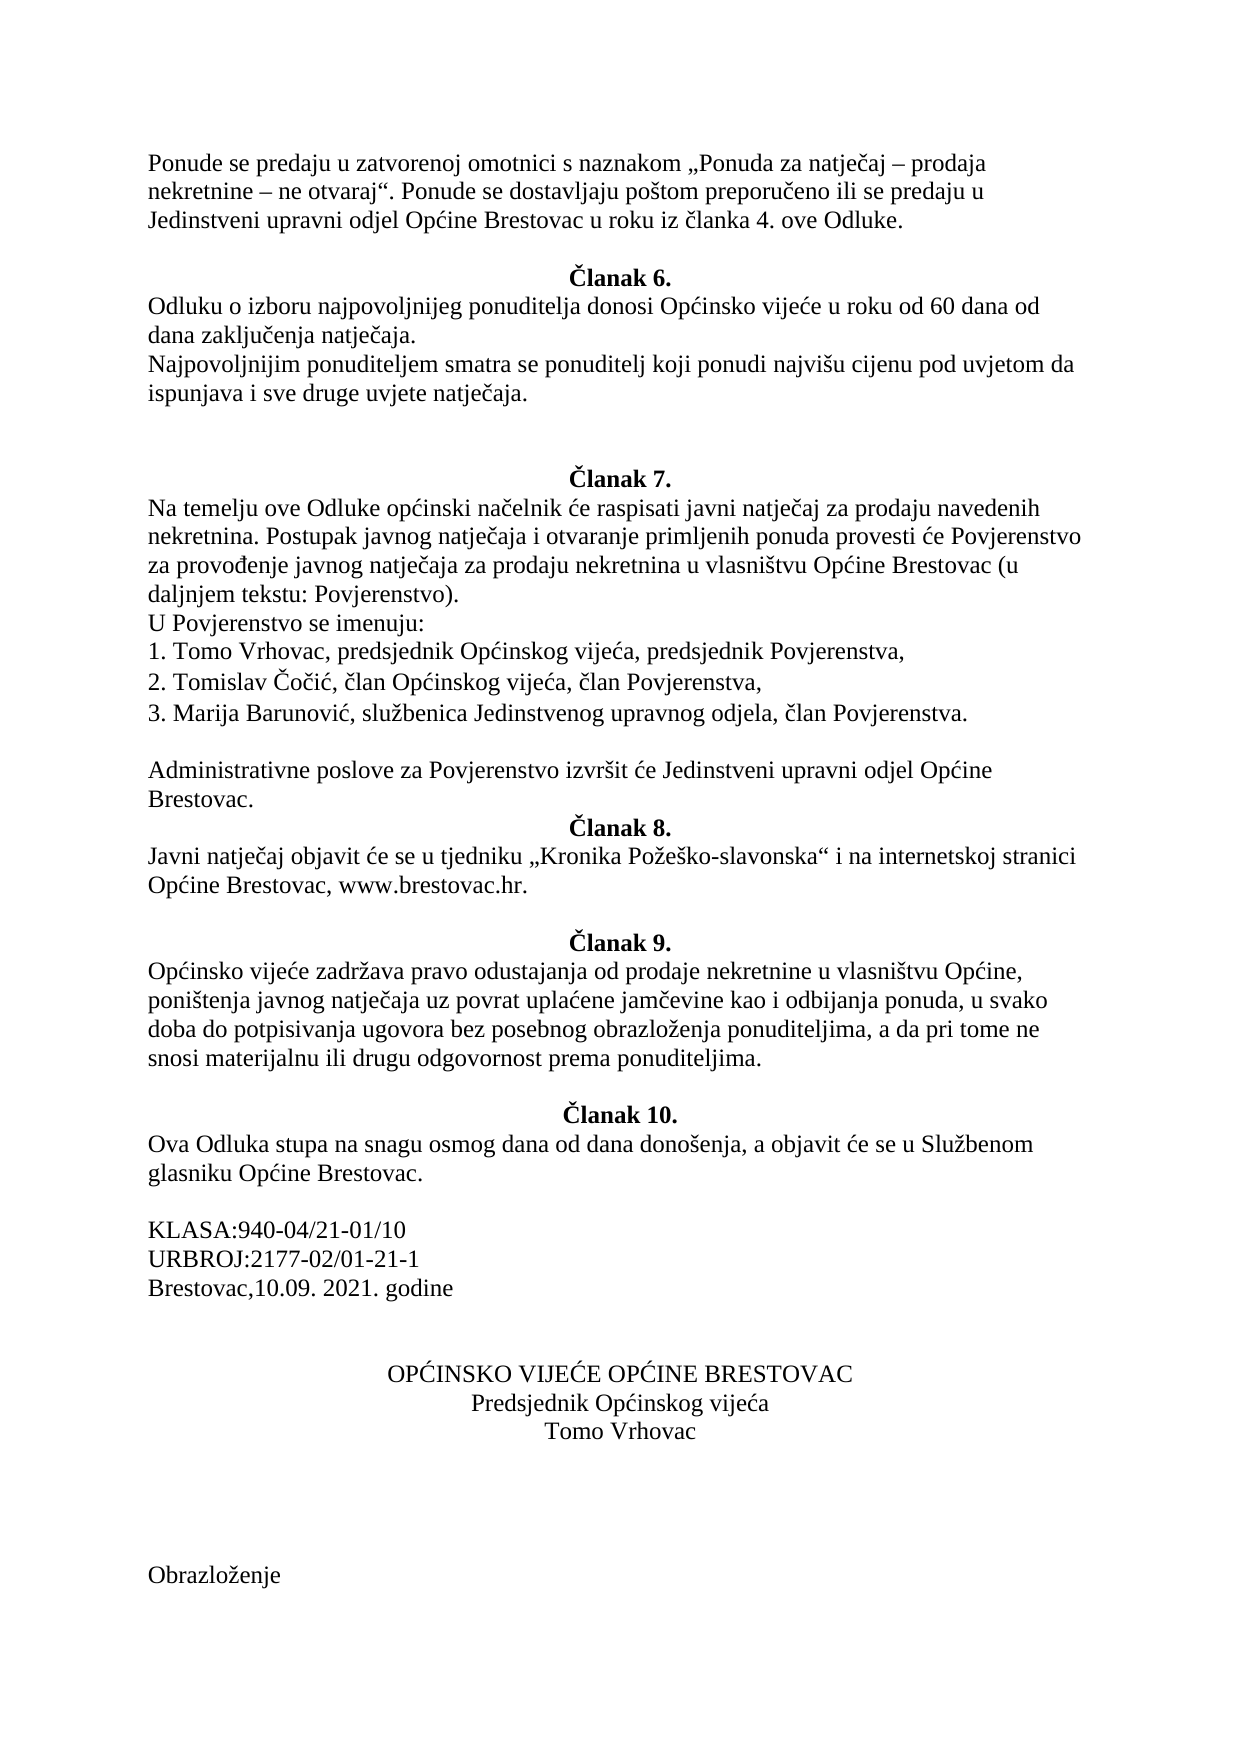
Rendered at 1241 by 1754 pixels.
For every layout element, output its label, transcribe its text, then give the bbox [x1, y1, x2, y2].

text KLASA:940-04/21-01/10 [148, 1215, 1093, 1244]
text Brestovac,10.09. 2021. godine [148, 1273, 1093, 1301]
text Na temelju ove Odluke općinski načelnik će raspisati javni natječaj za prodaju navedenih nekretnina. Postupak javnog natječaja i otvaranje primljenih ponuda provesti će Povjerenstvo za provođenje javnog natječaja za prodaju nekretnina u vlasništvu Općine Brestovac (u daljnjem tekstu: Povjerenstvo). [148, 493, 1093, 608]
text U Povjerenstvo se imenuju: [148, 608, 1093, 636]
text Predsjednik Općinskog vijeća [148, 1388, 1093, 1416]
text 1. Tomo Vrhovac, predsjednik Općinskog vijeća, predsjednik Povjerenstva, [148, 636, 1093, 665]
text Odluku o izboru najpovoljnijeg ponuditelja donosi Općinsko vijeće u roku od 60 dana od [148, 291, 1093, 320]
text Članak 9. [148, 928, 1093, 956]
text Javni natječaj objavit će se u tjedniku „Kronika Požeško-slavonska“ i na internetskoj stranici Općine Brestovac, www.brestovac.hr. [148, 841, 1093, 899]
text dana zaključenja natječaja. [148, 320, 1093, 349]
text Članak 6. [148, 263, 1093, 291]
text Obrazloženje [148, 1560, 1093, 1589]
text Administrativne poslove za Povjerenstvo izvršit će Jedinstveni upravni odjel Općine Brestovac. [148, 755, 1093, 813]
text Ova Odluka stupa na snagu osmog dana od dana donošenja, a objavit će se u Službenom glasniku Općine Brestovac. [148, 1129, 1093, 1186]
text Tomo Vrhovac [148, 1416, 1093, 1445]
text Članak 7. [148, 464, 1093, 493]
text 2. Tomislav Čočić, član Općinskog vijeća, član Povjerenstva, [148, 667, 1093, 696]
text Najpovoljnijim ponuditeljem smatra se ponuditelj koji ponudi najvišu cijenu pod uvjetom da ispunjava i sve druge uvjete natječaja. [148, 349, 1093, 406]
text Članak 8. [148, 813, 1093, 841]
text URBROJ:2177-02/01-21-1 [148, 1244, 1093, 1273]
text Članak 10. [148, 1100, 1093, 1129]
text 3. Marija Barunović, službenica Jedinstvenog upravnog odjela, član Povjerenstva. [148, 698, 1093, 726]
text Općinsko vijeće zadržava pravo odustajanja od prodaje nekretnine u vlasništvu Općine, poništenja javnog natječaja uz povrat uplaćene jamčevine kao i odbijanja ponuda, u svako doba do potpisivanja ugovora bez posebnog obrazloženja ponuditeljima, a da pri tome ne snosi materijalnu ili drugu odgovornost prema ponuditeljima. [148, 956, 1093, 1071]
text Ponude se predaju u zatvorenoj omotnici s naznakom „Ponuda za natječaj – prodaja nekretnine – ne otvaraj“. Ponude se dostavljaju poštom preporučeno ili se predaju u Jedinstveni upravni odjel Općine Brestovac u roku iz članka 4. ove Odluke. [148, 148, 1093, 234]
text OPĆINSKO VIJEĆE OPĆINE BRESTOVAC [148, 1359, 1093, 1388]
